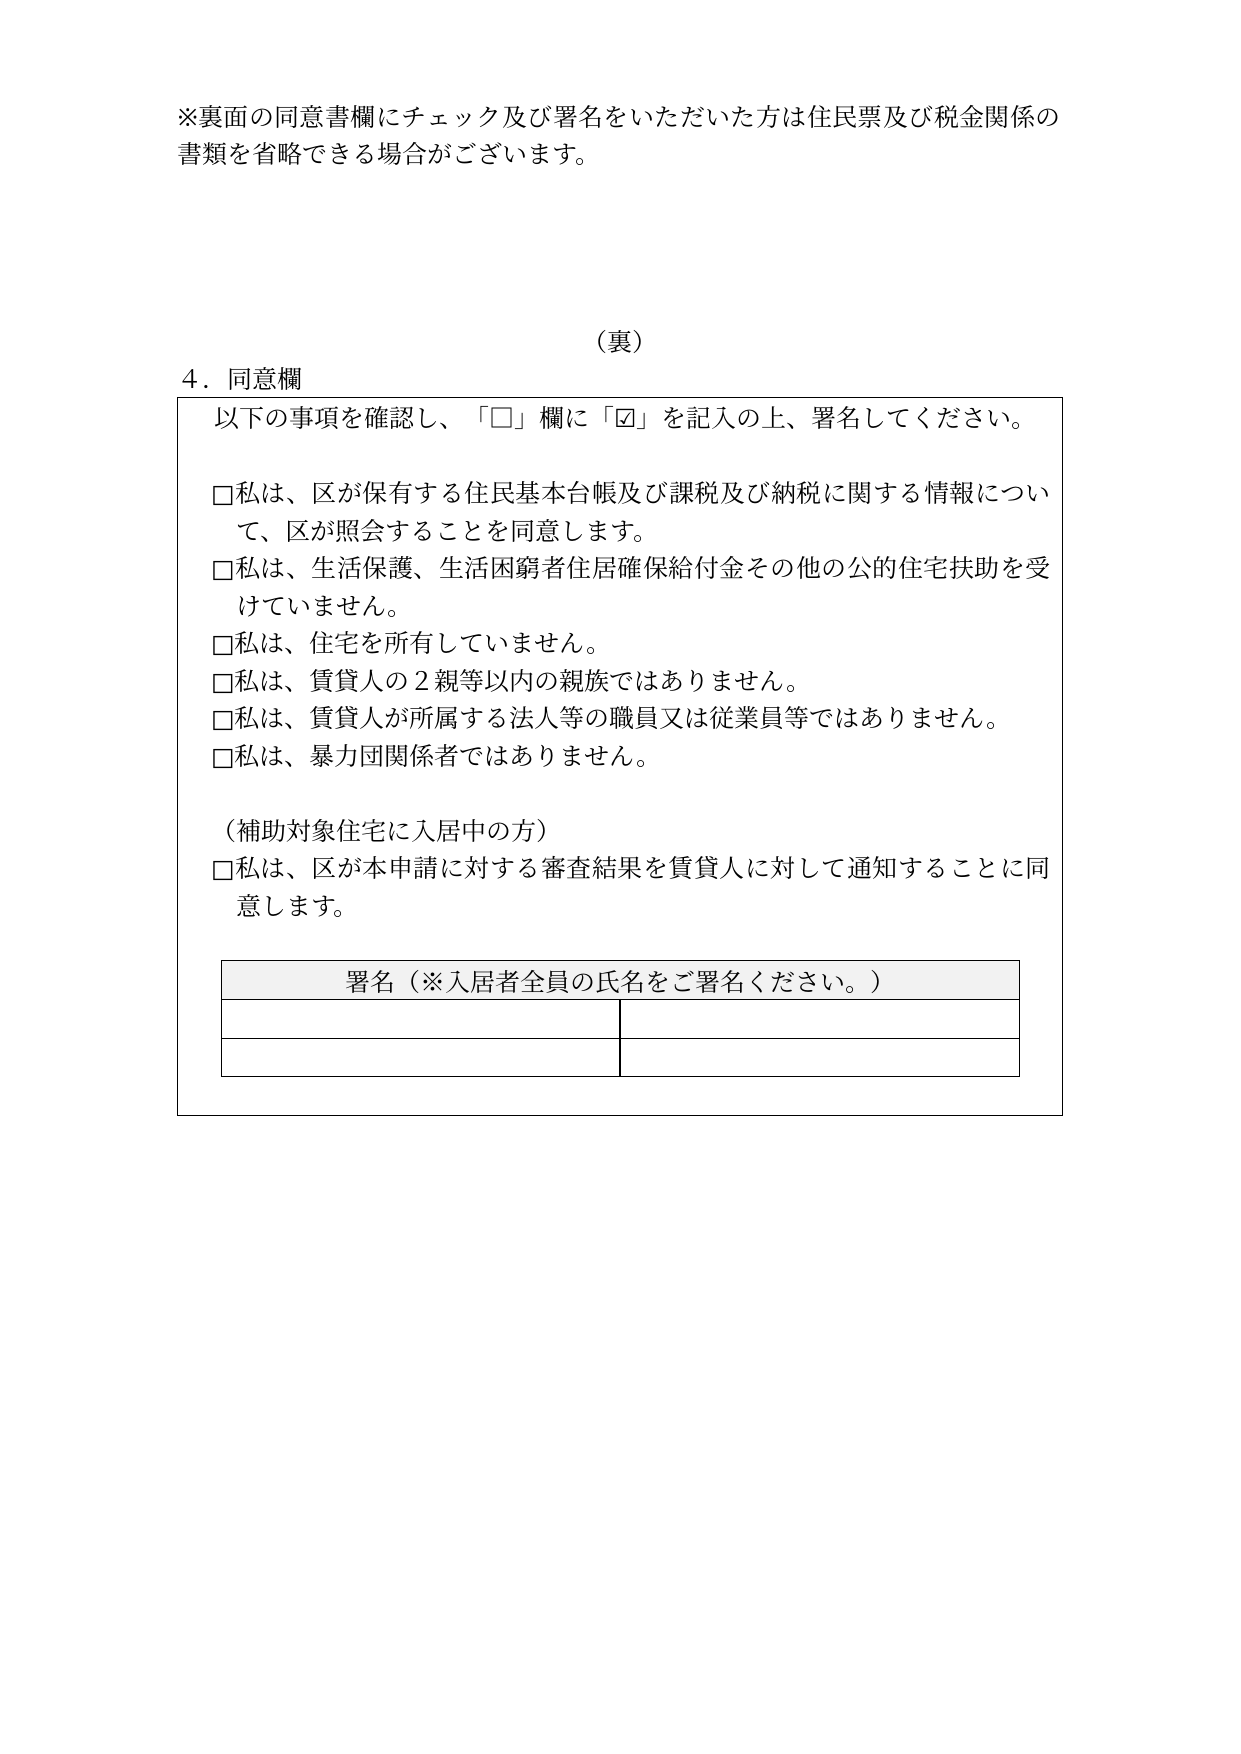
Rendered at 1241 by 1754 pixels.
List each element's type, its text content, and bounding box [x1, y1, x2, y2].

text ４．同意欄 [177, 359, 1063, 397]
table_header 以下の事項を確認し、「□」欄に「☑」を記入の上、署名してください。 □私は、区が保有する住民基本台帳及び課税及び納税に関する情報について、区が照会することを同意します。 □私は、生活保護、生活困窮者住居確保給付金その他の公的住宅扶助を受けていません。 □私は、住宅を所有していません。 □私は、賃貸人の２親等以内の親族ではありません。 □私は、賃貸人が所属する法人等の職員又は従業員等ではありません。 □私は、暴力団関係者ではありません。 （補助対象住宅に入居中の方） □私は、区が本申請に対する審査結果を賃貸人に対して通知することに同意します。 [178, 398, 1062, 1114]
text ※裏面の同意書欄にチェック及び署名をいただいた方は住民票及び税金関係の書類を省略できる場合がございます。 [177, 97, 1063, 172]
text （裏） [177, 322, 1063, 359]
